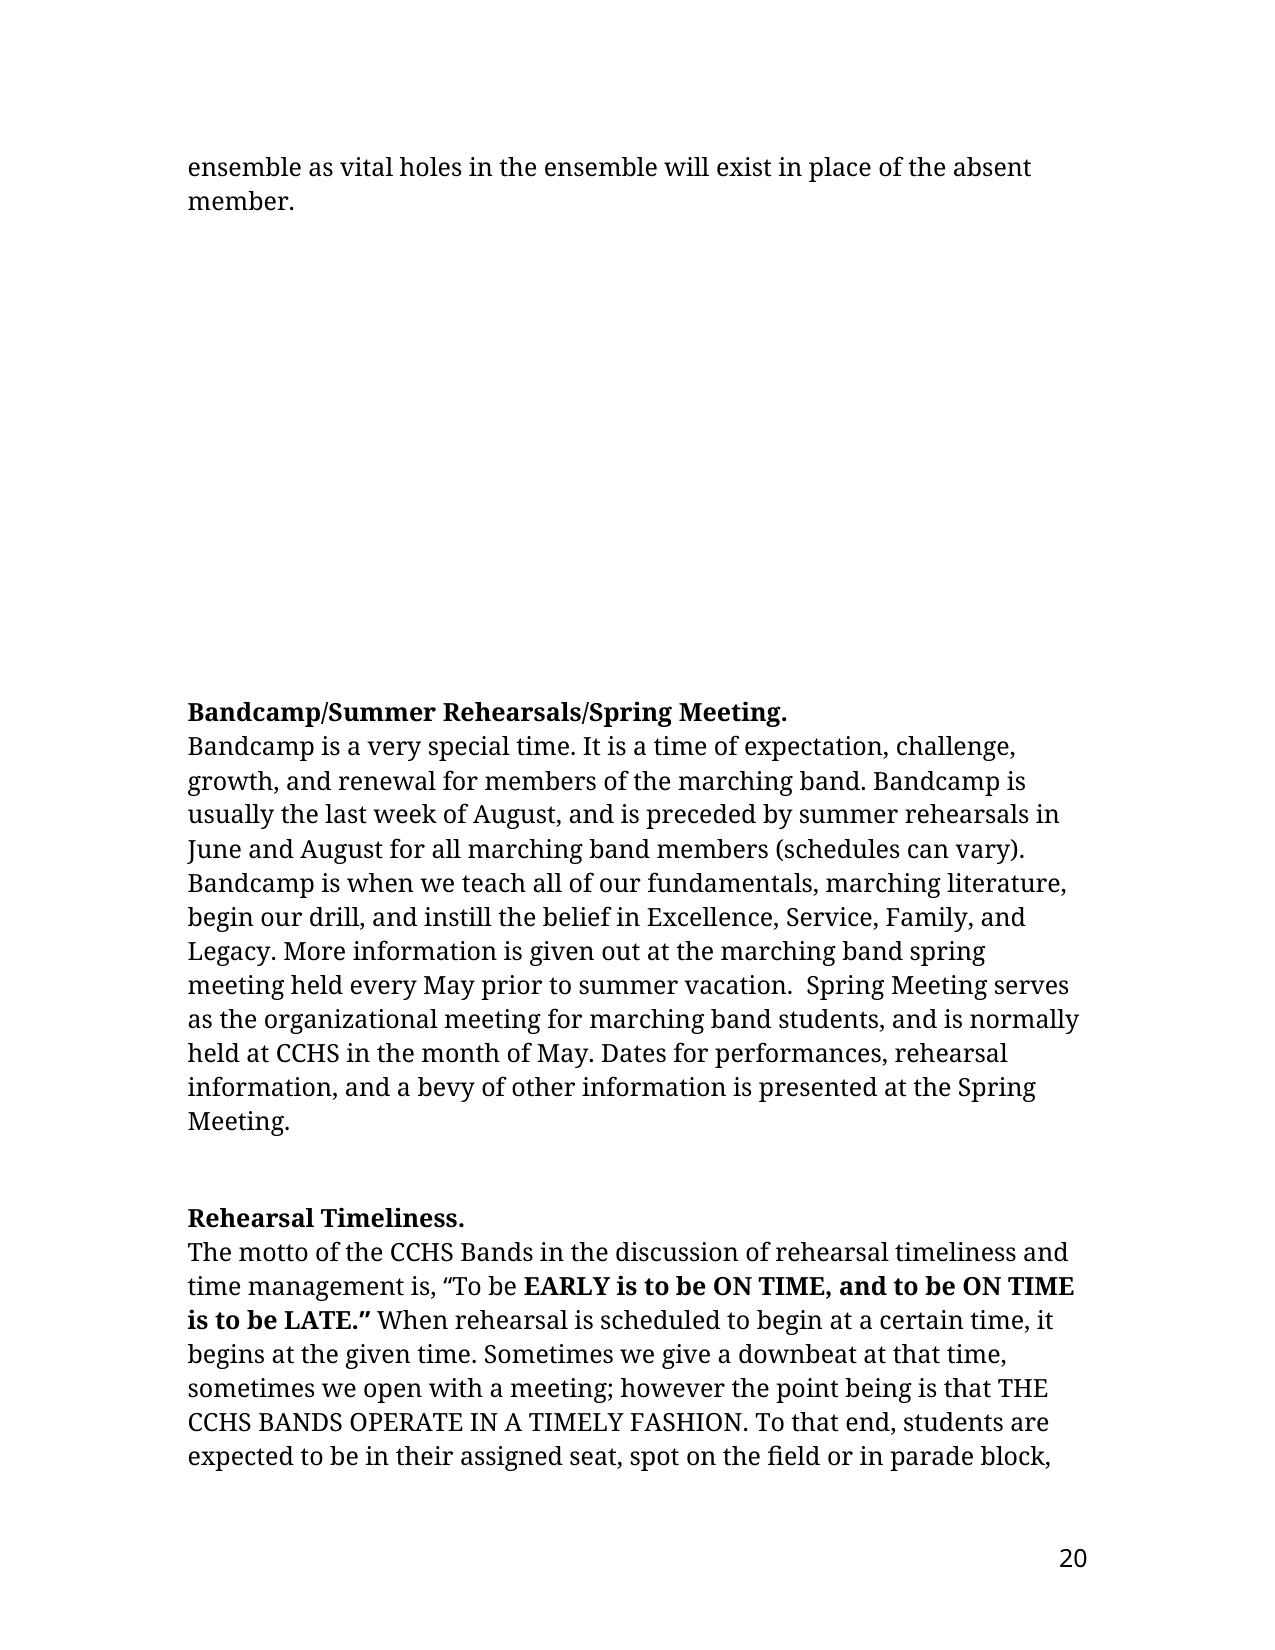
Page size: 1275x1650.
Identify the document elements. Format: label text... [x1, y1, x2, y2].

text Rehearsal Timeliness. [187, 1201, 1087, 1235]
text Bandcamp is a very special time. It is a time of expectation, challenge, growth, and renewal for members of the marching band. Bandcamp is usually the last week of August, and is preceded by summer rehearsals in June and August for all marching band members (schedules can vary). Bandcamp is when we teach all of our fundamentals, marching literature, begin our drill, and instill the belief in Excellence, Service, Family, and Legacy. More information is given out at the marching band spring meeting held every May prior to summer vacation. Spring Meeting serves as the organizational meeting for marching band students, and is normally held at CCHS in the month of May. Dates for performances, rehearsal information, and a bevy of other information is presented at the Spring Meeting. [187, 729, 1087, 1138]
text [187, 1235, 1087, 1473]
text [187, 150, 1087, 218]
text Bandcamp/Summer Rehearsals/Spring Meeting. [187, 695, 1087, 729]
